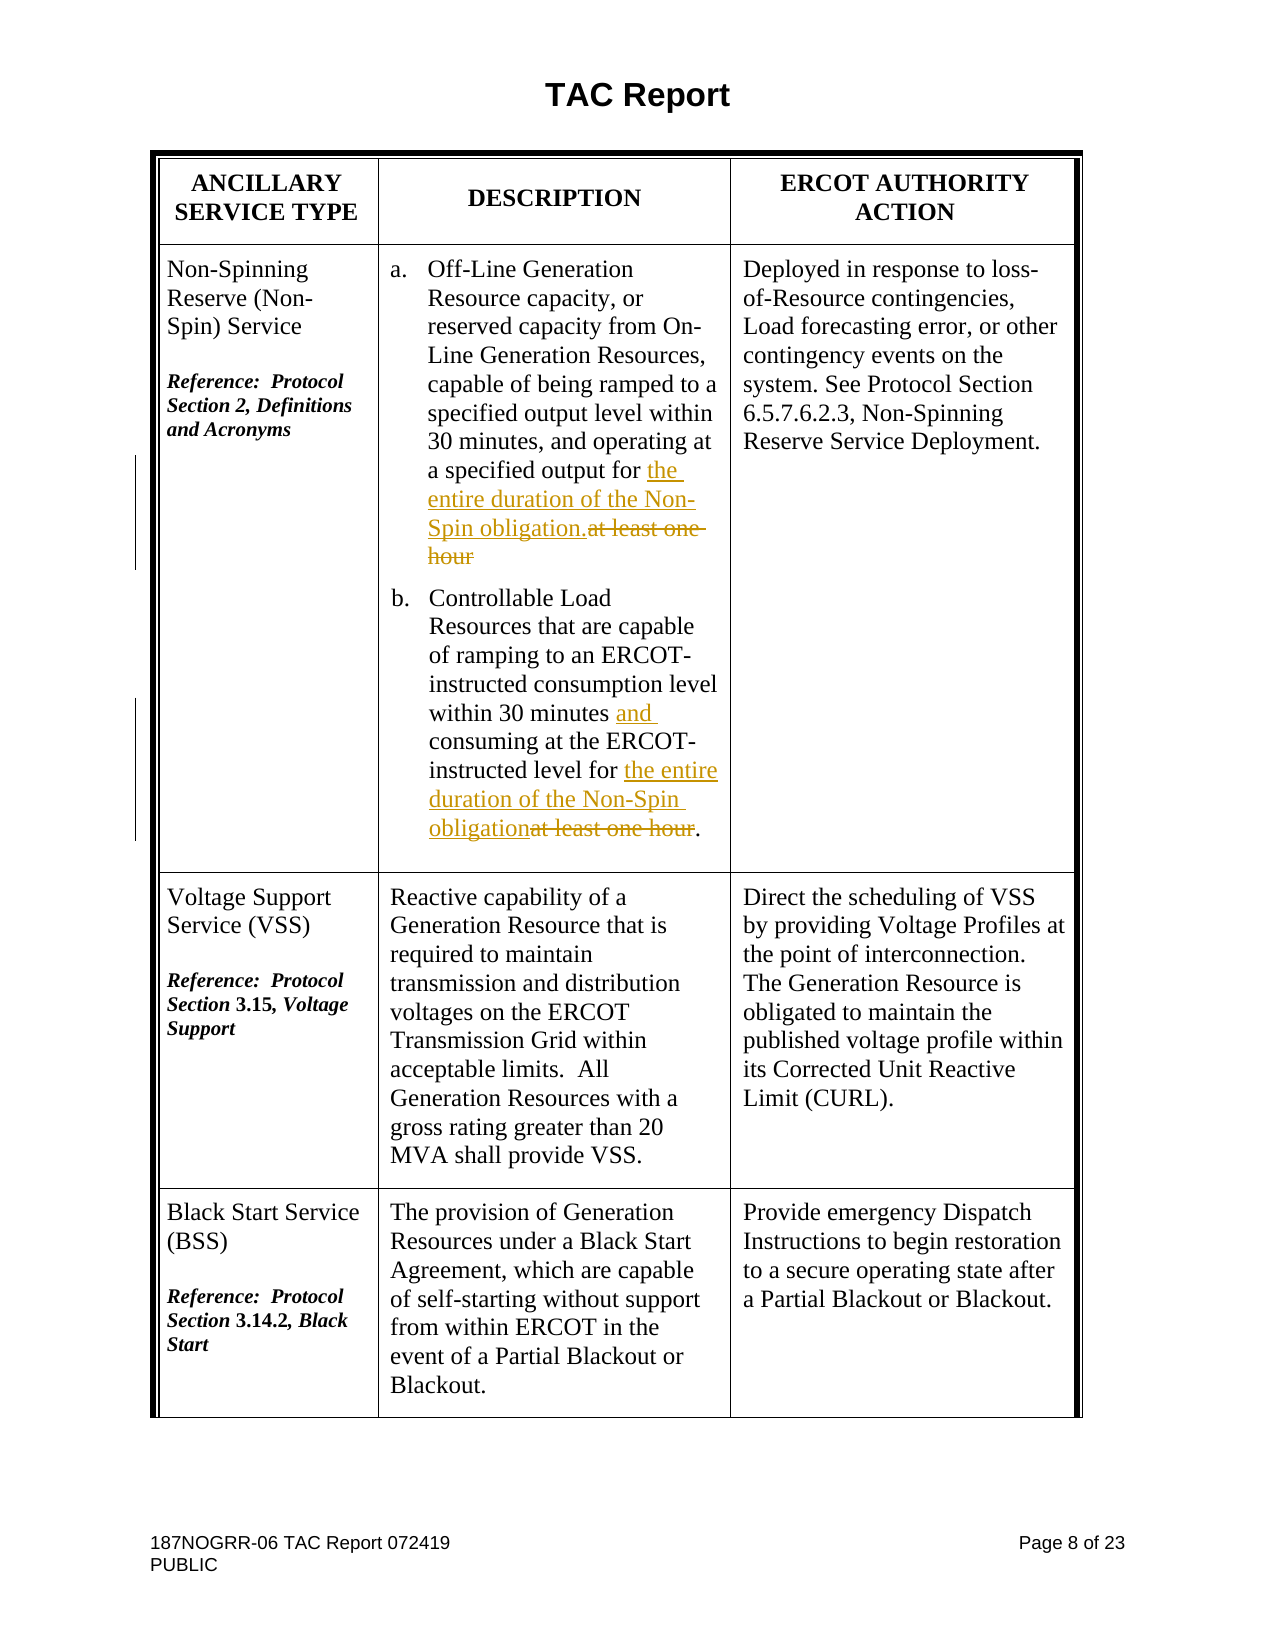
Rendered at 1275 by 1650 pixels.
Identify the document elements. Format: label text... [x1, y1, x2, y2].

table_header ANCILLARY SERVICE TYPE [160, 159, 378, 244]
table_cell Direct the scheduling of VSS by providing Voltage Profiles at the point of interconnection. The Generation Resource is obligated to maintain the published voltage profile within its Corrected Unit Reactive Limit (CURL). [731, 873, 1074, 1187]
table_cell Black Start Service (BSS) Reference: Protocol Section 3.14.2, Black Start [160, 1189, 378, 1417]
table_cell Provide emergency Dispatch Instructions to begin restoration to a secure operating state after a Partial Blackout or Blackout. [731, 1189, 1074, 1417]
table_cell Voltage Support Service (VSS) Reference: Protocol Section 3.15, Voltage Support [160, 873, 378, 1187]
table_header ERCOT AUTHORITY ACTION [731, 159, 1074, 244]
table_cell Deployed in response to loss-of-Resource contingencies, Load forecasting error, or other contingency events on the system. See Protocol Section 6.5.7.6.2.3, Non-Spinning Reserve Service Deployment. [731, 245, 1074, 872]
table_cell a. Off-Line Generation Resource capacity, or reserved capacity from On-Line Generation Resources, capable of being ramped to a specified output level within 30 minutes, and operating at a specified output for b. Controllable Load Resources that are capable of ramping to an ERCOT-instructed consumption level within 30 minutes consuming at the ERCOT-instructed level for . [379, 245, 730, 872]
table_cell Non-Spinning Reserve (Non-Spin) Service Reference: Protocol Section 2, Definitions and Acronyms [160, 245, 378, 872]
table_header DESCRIPTION [379, 159, 730, 244]
table_cell Reactive capability of a Generation Resource that is required to maintain transmission and distribution voltages on the ERCOT Transmission Grid within acceptable limits. All Generation Resources with a gross rating greater than 20 MVA shall provide VSS. [379, 873, 730, 1187]
table_cell The provision of Generation Resources under a Black Start Agreement, which are capable of self-starting without support from within ERCOT in the event of a Partial Blackout or Blackout. [379, 1189, 730, 1417]
